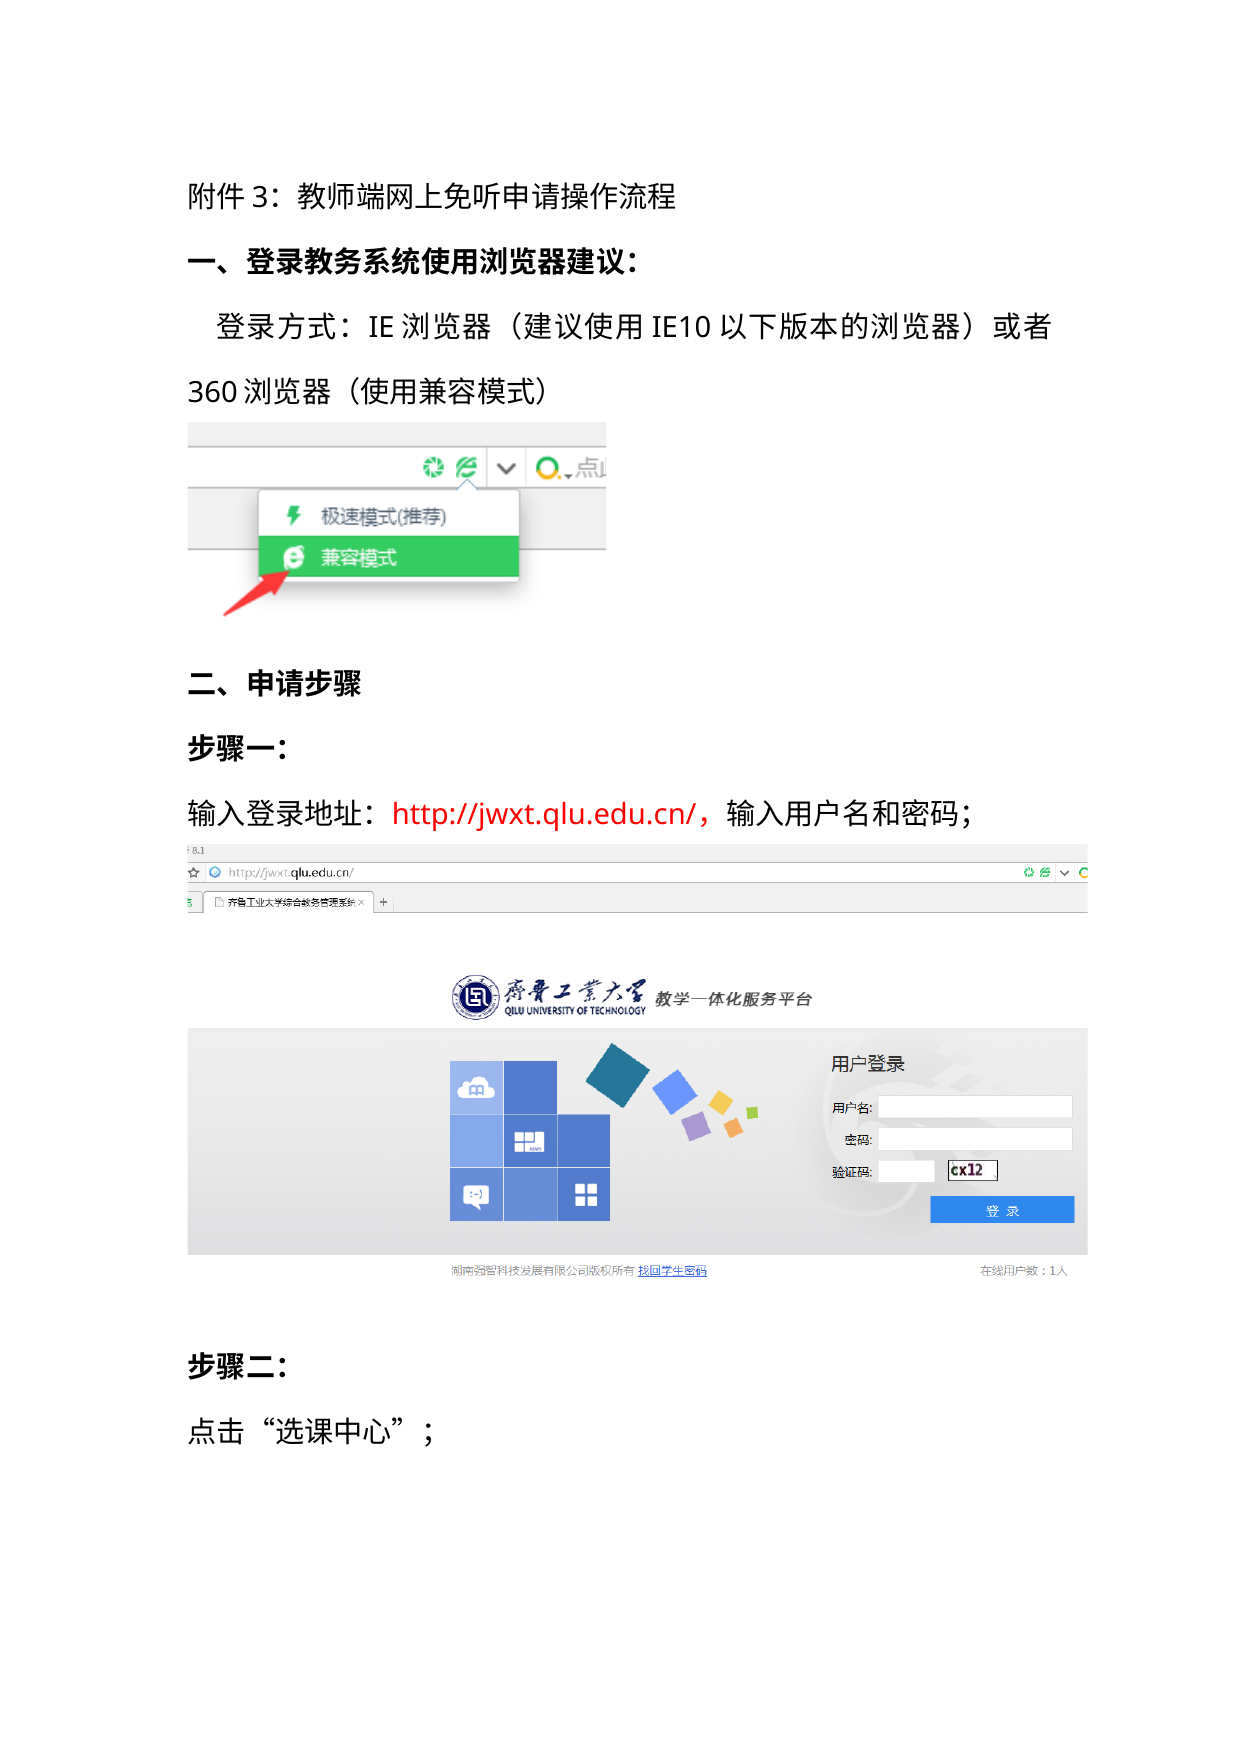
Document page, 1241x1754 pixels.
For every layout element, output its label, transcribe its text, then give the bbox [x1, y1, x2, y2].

text 步骤二： [187, 1332, 1053, 1397]
text 登录方式：IE浏览器（建议使用IE10以下版本的浏览器）或者360浏览器（使用兼容模式） [187, 292, 1053, 422]
text 输入登录地址：http://jwxt.qlu.edu.cn/，输入用户名和密码； [187, 779, 1053, 844]
text 一、登录教务系统使用浏览器建议： [187, 227, 1053, 292]
text 点击“选课中心”； [187, 1397, 1053, 1462]
text 二、申请步骤 [187, 649, 1053, 714]
picture [187, 422, 607, 626]
picture [187, 844, 1088, 1325]
text 附件3：教师端网上免听申请操作流程 [187, 162, 1053, 227]
text 步骤一： [187, 714, 1053, 779]
